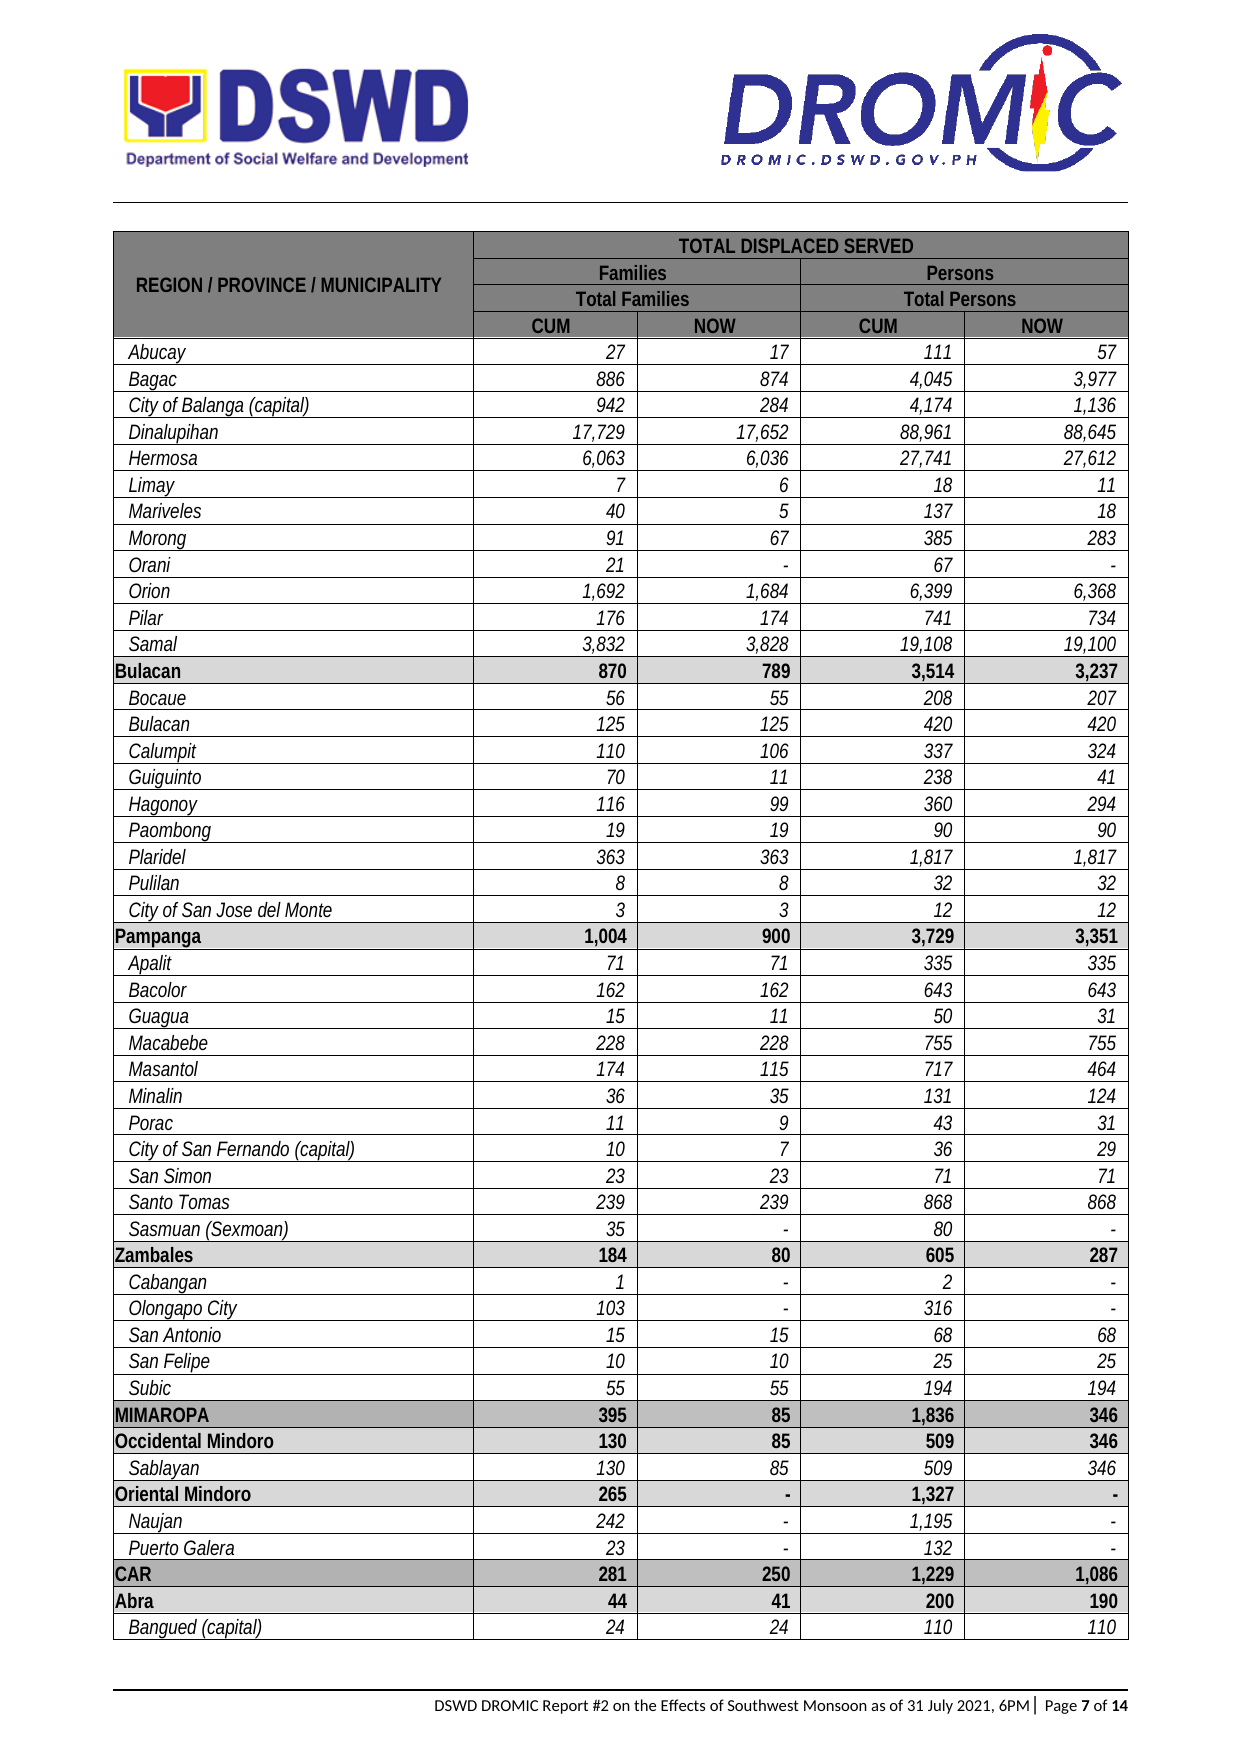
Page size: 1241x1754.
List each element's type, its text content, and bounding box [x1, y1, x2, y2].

table_cell [114, 1375, 127, 1400]
table_cell MIMAROPA [114, 1401, 473, 1427]
table_cell 176 [474, 604, 637, 630]
picture [112, 65, 482, 172]
table_cell - [638, 1481, 800, 1506]
table_cell 265 [474, 1481, 637, 1506]
table_cell 324 [965, 737, 1128, 762]
table_cell 130 [474, 1454, 637, 1480]
table_cell 23 [638, 1162, 800, 1187]
table_cell 281 [474, 1560, 637, 1586]
table_cell 335 [965, 950, 1128, 975]
table_cell 886 [474, 365, 637, 391]
table_cell Morong [127, 525, 473, 550]
table_cell 32 [965, 870, 1128, 895]
table_cell 31 [965, 1003, 1128, 1028]
table_cell 228 [474, 1029, 637, 1055]
table_cell 110 [965, 1614, 1128, 1639]
table_cell - [638, 1295, 800, 1320]
table_cell [114, 631, 127, 656]
table_cell 395 [474, 1401, 637, 1427]
table_cell Calumpit [127, 737, 473, 762]
table_cell 1 [474, 1268, 637, 1294]
table_cell 346 [965, 1454, 1128, 1480]
table_cell 755 [801, 1029, 964, 1055]
table_cell - [638, 551, 800, 577]
table_cell [114, 1029, 127, 1055]
table_cell 287 [965, 1242, 1128, 1267]
table_cell 10 [474, 1348, 637, 1373]
table_cell [114, 604, 127, 630]
table_cell [114, 525, 127, 550]
table_cell [114, 392, 127, 417]
table_cell [114, 710, 127, 736]
table_cell 294 [965, 790, 1128, 816]
table_cell - [638, 1268, 800, 1294]
table_cell 3,977 [965, 365, 1128, 391]
table_cell 29 [965, 1135, 1128, 1161]
table_cell - [965, 1295, 1128, 1320]
table_cell 31 [965, 1109, 1128, 1134]
table_cell 942 [474, 392, 637, 417]
table_cell Olongapo City [127, 1295, 473, 1320]
table_cell Minalin [127, 1082, 473, 1108]
table_cell 85 [638, 1428, 800, 1453]
table_cell 194 [801, 1375, 964, 1400]
table_cell 4,045 [801, 365, 964, 391]
table_cell [114, 870, 127, 895]
table_cell 900 [638, 923, 800, 948]
table_cell 1,136 [965, 392, 1128, 417]
table_cell 115 [638, 1056, 800, 1081]
table_cell 420 [801, 710, 964, 736]
table_cell 734 [965, 604, 1128, 630]
table_cell [114, 976, 127, 1002]
table_cell 132 [801, 1534, 964, 1559]
table_cell 208 [801, 684, 964, 709]
table_cell Orani [127, 551, 473, 577]
table_cell 35 [638, 1082, 800, 1108]
table_cell 717 [801, 1056, 964, 1081]
table_cell - [965, 551, 1128, 577]
table_cell [114, 1454, 127, 1480]
table_cell 9 [638, 1109, 800, 1134]
table_cell Mariveles [127, 498, 473, 523]
table_cell 80 [801, 1215, 964, 1241]
table_cell 8 [638, 870, 800, 895]
table_cell Bagac [127, 365, 473, 391]
table_cell 12 [965, 896, 1128, 922]
table_cell [114, 498, 127, 523]
table_cell 755 [965, 1029, 1128, 1055]
table_cell [114, 339, 127, 364]
table_cell Occidental Mindoro [114, 1428, 473, 1453]
table_cell 8 [474, 870, 637, 895]
table_cell 7 [474, 471, 637, 497]
table_cell [114, 578, 127, 603]
table_cell 162 [638, 976, 800, 1002]
table_cell 67 [638, 525, 800, 550]
table_header TOTAL DISPLACED SERVED [474, 232, 1128, 258]
table_cell - [965, 1268, 1128, 1294]
table_cell Sasmuan (Sexmoan) [127, 1215, 473, 1241]
table_cell 110 [801, 1614, 964, 1639]
table_cell 137 [801, 498, 964, 523]
table_cell City of San Jose del Monte [127, 896, 473, 922]
table_cell 15 [474, 1321, 637, 1347]
table_cell 91 [474, 525, 637, 550]
table_cell 1,817 [965, 843, 1128, 869]
table_cell City of Balanga (capital) [127, 392, 473, 417]
table_cell 80 [638, 1242, 800, 1267]
table_cell 12 [801, 896, 964, 922]
table_cell 103 [474, 1295, 637, 1320]
table_cell 27 [474, 339, 637, 364]
table_cell [114, 365, 127, 391]
table_cell [114, 1109, 127, 1134]
table_cell [114, 1507, 127, 1533]
table_cell 27,741 [801, 445, 964, 470]
table_cell [114, 1003, 127, 1028]
table_cell 68 [801, 1321, 964, 1347]
table_cell NOW [638, 312, 800, 337]
table_cell [114, 471, 127, 497]
table_cell 239 [474, 1189, 637, 1214]
table_cell 360 [801, 790, 964, 816]
table_cell [114, 1215, 127, 1241]
table_cell 124 [965, 1082, 1128, 1108]
table_cell 17 [638, 339, 800, 364]
table_cell 18 [801, 471, 964, 497]
table_cell 11 [638, 1003, 800, 1028]
table_cell Bangued (capital) [127, 1614, 473, 1639]
table_cell [114, 1135, 127, 1161]
table_cell 70 [474, 764, 637, 789]
table_cell - [965, 1534, 1128, 1559]
table_cell Total Families [474, 285, 800, 311]
table_cell 43 [801, 1109, 964, 1134]
table_cell 15 [474, 1003, 637, 1028]
table_cell CUM [801, 312, 964, 337]
table_cell Persons [801, 259, 1128, 284]
table_cell [114, 737, 127, 762]
table_cell Orion [127, 578, 473, 603]
table_cell 162 [474, 976, 637, 1002]
table_cell [114, 1614, 127, 1639]
table_cell Masantol [127, 1056, 473, 1081]
table_cell Naujan [127, 1507, 473, 1533]
table_cell 464 [965, 1056, 1128, 1081]
table_cell Bulacan [114, 657, 473, 683]
table_cell 10 [474, 1135, 637, 1161]
table_cell 131 [801, 1082, 964, 1108]
table_cell 6,063 [474, 445, 637, 470]
table_cell [114, 418, 127, 444]
table_cell Pampanga [114, 923, 473, 948]
table_cell [114, 445, 127, 470]
table_cell 3,237 [965, 657, 1128, 683]
table_cell 44 [474, 1587, 637, 1612]
table_cell 228 [638, 1029, 800, 1055]
table_cell [114, 1348, 127, 1373]
table_cell 238 [801, 764, 964, 789]
table_cell [114, 896, 127, 922]
table_cell 11 [638, 764, 800, 789]
table_cell [114, 1082, 127, 1108]
table_cell Bocaue [127, 684, 473, 709]
table_cell Subic [127, 1375, 473, 1400]
table_cell - [965, 1215, 1128, 1241]
table_cell Bulacan [127, 710, 473, 736]
table_cell [114, 817, 127, 842]
table_cell [114, 1321, 127, 1347]
table_cell Abra [114, 1587, 473, 1612]
table_cell 242 [474, 1507, 637, 1533]
table_cell Plaridel [127, 843, 473, 869]
table_cell Guagua [127, 1003, 473, 1028]
table_cell 35 [474, 1215, 637, 1241]
table_cell 1,086 [965, 1560, 1128, 1586]
table_cell 7 [638, 1135, 800, 1161]
table_cell [114, 1534, 127, 1559]
table_cell [114, 1162, 127, 1187]
table_cell 85 [638, 1401, 800, 1427]
table_cell 11 [965, 471, 1128, 497]
table_cell 870 [474, 657, 637, 683]
table_cell 17,729 [474, 418, 637, 444]
table_cell 55 [638, 1375, 800, 1400]
table_cell 174 [638, 604, 800, 630]
table_cell CAR [114, 1560, 473, 1586]
table_cell Bacolor [127, 976, 473, 1002]
picture [713, 33, 1127, 171]
table_cell 3,832 [474, 631, 637, 656]
table_cell 741 [801, 604, 964, 630]
table_cell 3 [638, 896, 800, 922]
table_cell 116 [474, 790, 637, 816]
table_cell 184 [474, 1242, 637, 1267]
table_cell Hermosa [127, 445, 473, 470]
table_cell [114, 551, 127, 577]
table_cell 125 [638, 710, 800, 736]
table_cell 71 [965, 1162, 1128, 1187]
table_cell 71 [474, 950, 637, 975]
table_cell Oriental Mindoro [114, 1481, 473, 1506]
table_cell 1,229 [801, 1560, 964, 1586]
table_cell 11 [474, 1109, 637, 1134]
table_cell 88,645 [965, 418, 1128, 444]
table_cell [114, 764, 127, 789]
table_cell 190 [965, 1587, 1128, 1612]
table_cell 420 [965, 710, 1128, 736]
table_cell 3,828 [638, 631, 800, 656]
table_cell [114, 843, 127, 869]
table_cell 1,004 [474, 923, 637, 948]
table_cell Guiguinto [127, 764, 473, 789]
table_cell 5 [638, 498, 800, 523]
table_cell 283 [965, 525, 1128, 550]
table_cell 130 [474, 1428, 637, 1453]
table_cell 605 [801, 1242, 964, 1267]
table_cell 24 [474, 1614, 637, 1639]
table_cell Puerto Galera [127, 1534, 473, 1559]
table_cell 110 [474, 737, 637, 762]
table_cell - [965, 1481, 1128, 1506]
table_cell 25 [965, 1348, 1128, 1373]
table_cell 56 [474, 684, 637, 709]
table_cell 868 [801, 1189, 964, 1214]
table_cell Limay [127, 471, 473, 497]
table_cell Sablayan [127, 1454, 473, 1480]
table_cell - [965, 1507, 1128, 1533]
table_cell [114, 1056, 127, 1081]
table_cell 643 [965, 976, 1128, 1002]
table_cell [114, 1295, 127, 1320]
table_cell [114, 790, 127, 816]
table_cell 1,836 [801, 1401, 964, 1427]
table_cell San Felipe [127, 1348, 473, 1373]
table_header REGION / PROVINCE / MUNICIPALITY [114, 232, 473, 337]
table_cell - [638, 1215, 800, 1241]
table_cell 194 [965, 1375, 1128, 1400]
table_cell Apalit [127, 950, 473, 975]
table_cell 3 [474, 896, 637, 922]
table_cell NOW [965, 312, 1128, 337]
table_cell 125 [474, 710, 637, 736]
table_cell 41 [638, 1587, 800, 1612]
table_cell Cabangan [127, 1268, 473, 1294]
table_cell 6,399 [801, 578, 964, 603]
table_cell Total Persons [801, 285, 1128, 311]
table_cell 6,368 [965, 578, 1128, 603]
table_cell 200 [801, 1587, 964, 1612]
table_cell 1,195 [801, 1507, 964, 1533]
table_cell Zambales [114, 1242, 473, 1267]
table_cell 85 [638, 1454, 800, 1480]
table_cell 207 [965, 684, 1128, 709]
table_cell 15 [638, 1321, 800, 1347]
table_cell [114, 1268, 127, 1294]
table_cell 18 [965, 498, 1128, 523]
table_cell 19,100 [965, 631, 1128, 656]
table_cell 3,729 [801, 923, 964, 948]
table_cell City of San Fernando (capital) [127, 1135, 473, 1161]
table_cell 363 [474, 843, 637, 869]
table_cell 316 [801, 1295, 964, 1320]
table_cell 55 [638, 684, 800, 709]
table_cell CUM [474, 312, 637, 337]
table_cell Pilar [127, 604, 473, 630]
table_cell 67 [801, 551, 964, 577]
table_cell 239 [638, 1189, 800, 1214]
table_cell 643 [801, 976, 964, 1002]
table_cell 99 [638, 790, 800, 816]
table_cell 71 [801, 1162, 964, 1187]
table_cell 23 [474, 1162, 637, 1187]
table_cell 24 [638, 1614, 800, 1639]
table_cell 509 [801, 1428, 964, 1453]
table_cell 106 [638, 737, 800, 762]
table_cell 19 [474, 817, 637, 842]
table_cell 25 [801, 1348, 964, 1373]
table_cell 10 [638, 1348, 800, 1373]
table_cell 2 [801, 1268, 964, 1294]
table_cell 1,684 [638, 578, 800, 603]
table_cell Paombong [127, 817, 473, 842]
table_cell 363 [638, 843, 800, 869]
table_cell 874 [638, 365, 800, 391]
table_cell 111 [801, 339, 964, 364]
table_cell 174 [474, 1056, 637, 1081]
table_cell 50 [801, 1003, 964, 1028]
table_cell 71 [638, 950, 800, 975]
table_cell Hagonoy [127, 790, 473, 816]
table_cell 6 [638, 471, 800, 497]
table_cell 36 [474, 1082, 637, 1108]
table_cell 19 [638, 817, 800, 842]
table_cell 90 [965, 817, 1128, 842]
table_cell [114, 684, 127, 709]
table_cell Samal [127, 631, 473, 656]
table_cell - [638, 1507, 800, 1533]
table_cell 385 [801, 525, 964, 550]
table_cell 19,108 [801, 631, 964, 656]
table_cell 1,817 [801, 843, 964, 869]
table_cell 17,652 [638, 418, 800, 444]
table_cell Macabebe [127, 1029, 473, 1055]
table_cell 6,036 [638, 445, 800, 470]
table_cell Families [474, 259, 800, 284]
table_cell 68 [965, 1321, 1128, 1347]
table_cell 21 [474, 551, 637, 577]
table_cell 36 [801, 1135, 964, 1161]
table_cell 3,351 [965, 923, 1128, 948]
table_cell 57 [965, 339, 1128, 364]
table_cell Santo Tomas [127, 1189, 473, 1214]
table_cell 40 [474, 498, 637, 523]
table_cell 1,692 [474, 578, 637, 603]
table_cell 346 [965, 1401, 1128, 1427]
table_cell 41 [965, 764, 1128, 789]
table_cell 1,327 [801, 1481, 964, 1506]
table_cell [114, 1189, 127, 1214]
table_cell San Simon [127, 1162, 473, 1187]
table_cell [114, 950, 127, 975]
table_cell 509 [801, 1454, 964, 1480]
table_cell 3,514 [801, 657, 964, 683]
table_cell 789 [638, 657, 800, 683]
table_cell 284 [638, 392, 800, 417]
table_cell San Antonio [127, 1321, 473, 1347]
table_cell 250 [638, 1560, 800, 1586]
table_cell 335 [801, 950, 964, 975]
table_cell 55 [474, 1375, 637, 1400]
table_cell 868 [965, 1189, 1128, 1214]
table_cell 337 [801, 737, 964, 762]
table_cell 23 [474, 1534, 637, 1559]
table_cell Dinalupihan [127, 418, 473, 444]
table_cell 4,174 [801, 392, 964, 417]
table_cell Pulilan [127, 870, 473, 895]
table_cell 346 [965, 1428, 1128, 1453]
table_cell 32 [801, 870, 964, 895]
table_cell Abucay [127, 339, 473, 364]
table_cell Porac [127, 1109, 473, 1134]
table_cell 88,961 [801, 418, 964, 444]
table_cell 90 [801, 817, 964, 842]
table_cell - [638, 1534, 800, 1559]
table_cell 27,612 [965, 445, 1128, 470]
